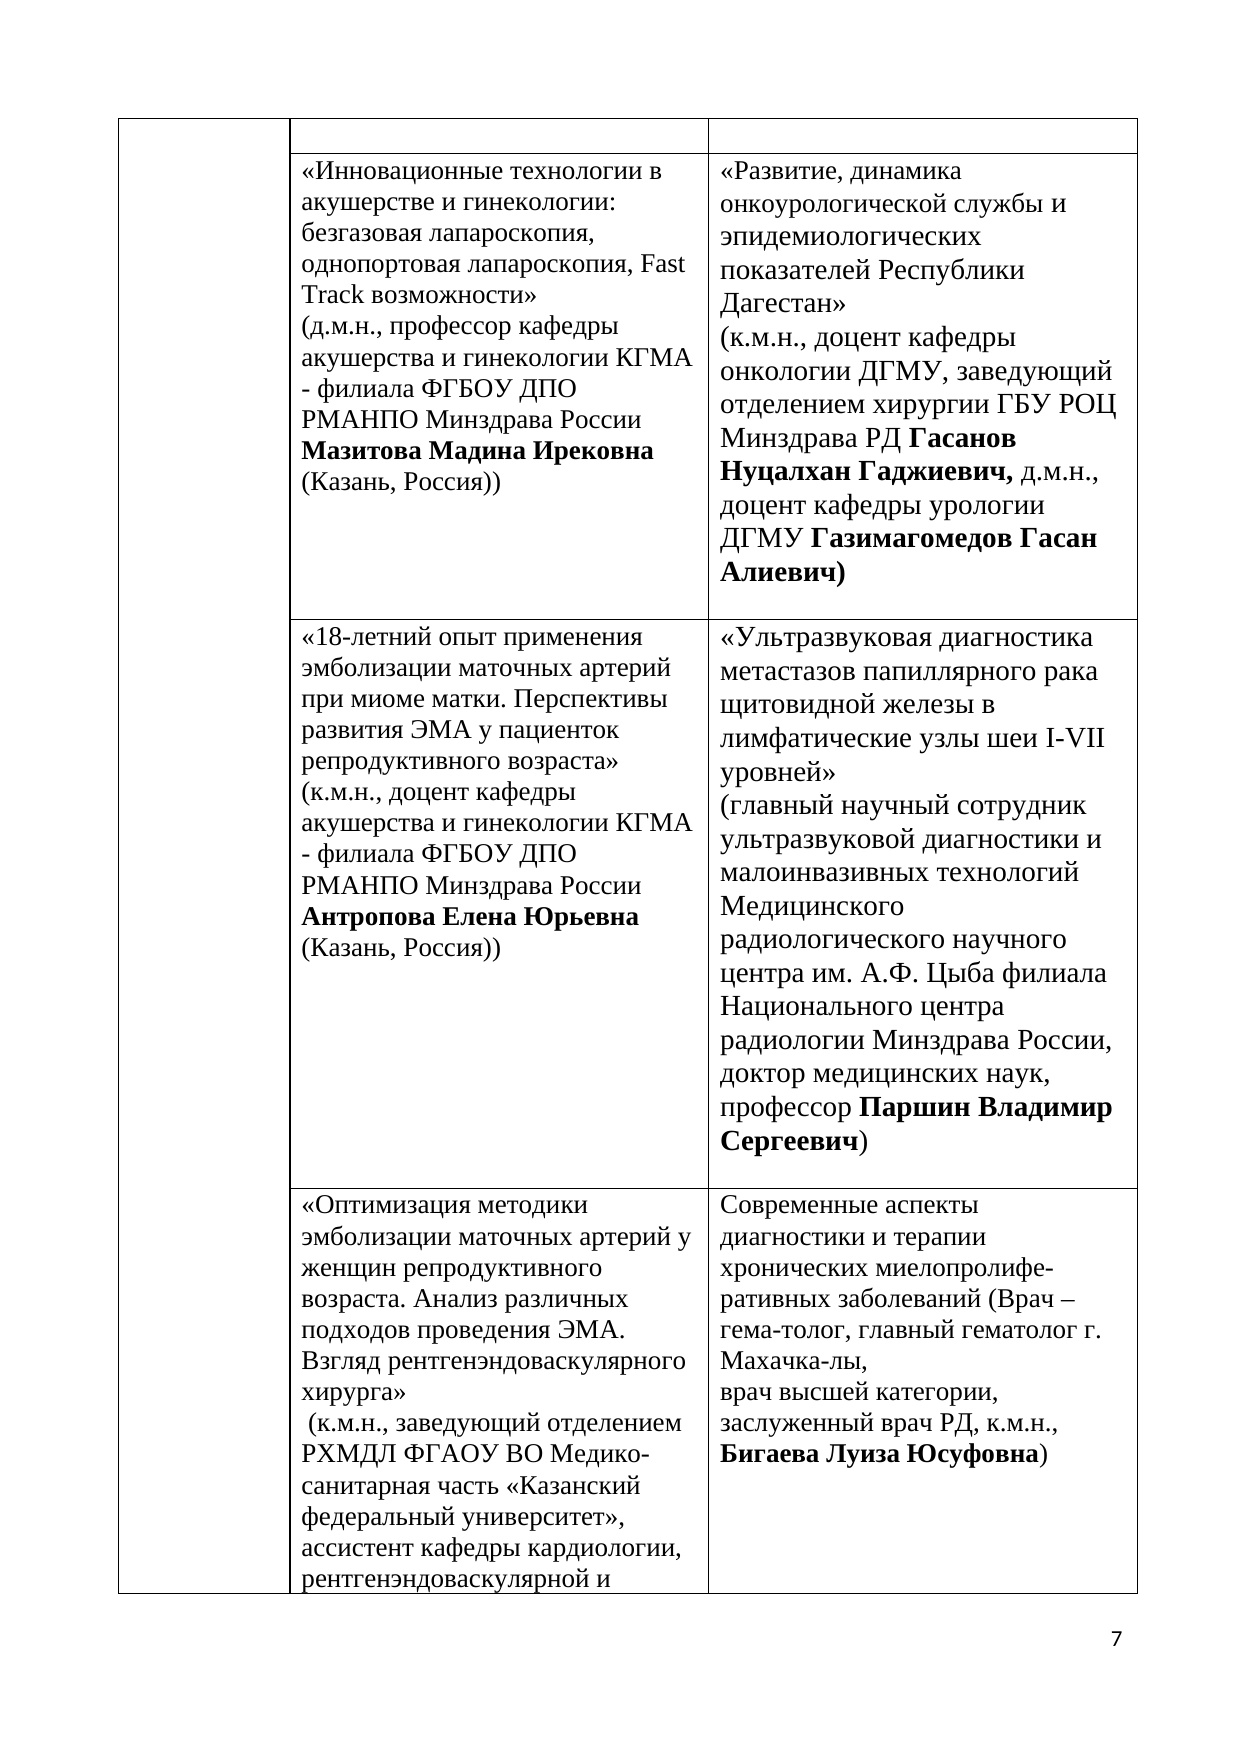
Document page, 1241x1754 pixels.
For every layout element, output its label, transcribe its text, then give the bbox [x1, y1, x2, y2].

table_cell «Развитие, динамика онкоурологической службы и эпидемиологических показателей Республики Дагестан» (к.м.н., доцент кафедры онкологии ДГМУ, заведующий отделением хирургии ГБУ РОЦ Минздрава РД Гасанов Нуцалхан Гаджиевич, д.м.н., доцент кафедры урологии ДГМУ Газимагомедов Гасан Алиевич) [709, 154, 1137, 618]
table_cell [709, 1189, 1137, 1593]
table_cell «18-летний опыт применения эмболизации маточных артерий при миоме матки. Перспективы развития ЭМА у пациенток репродуктивного возраста» (к.м.н., доцент кафедры акушерства и гинекологии КГМА - филиала ФГБОУ ДПО РМАНПО Минздрава России Антропова Елена Юрьевна (Казань, Россия)) [291, 620, 708, 1187]
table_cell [291, 119, 708, 153]
table_cell «Инновационные технологии в акушерстве и гинекологии: безгазовая лапароскопия, однопортовая лапароскопия, Fast Track возможности» (д.м.н., профессор кафедры акушерства и гинекологии КГМА - филиала ФГБОУ ДПО РМАНПО Минздрава России Мазитова Мадина Ирековна (Казань, Россия)) [291, 154, 708, 618]
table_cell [291, 1189, 708, 1593]
table_cell «Ультразвуковая диагностика метастазов папиллярного рака щитовидной железы в лимфатические узлы шеи I-VII уровней» (главный научный сотрудник ультразвуковой диагностики и малоинвазивных технологий Медицинского радиологического научного центра им. А.Ф. Цыба филиала Национального центра радиологии Минздрава России, доктор медицинских наук, профессор Паршин Владимир Сергеевич) [709, 620, 1137, 1187]
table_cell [709, 119, 1137, 153]
